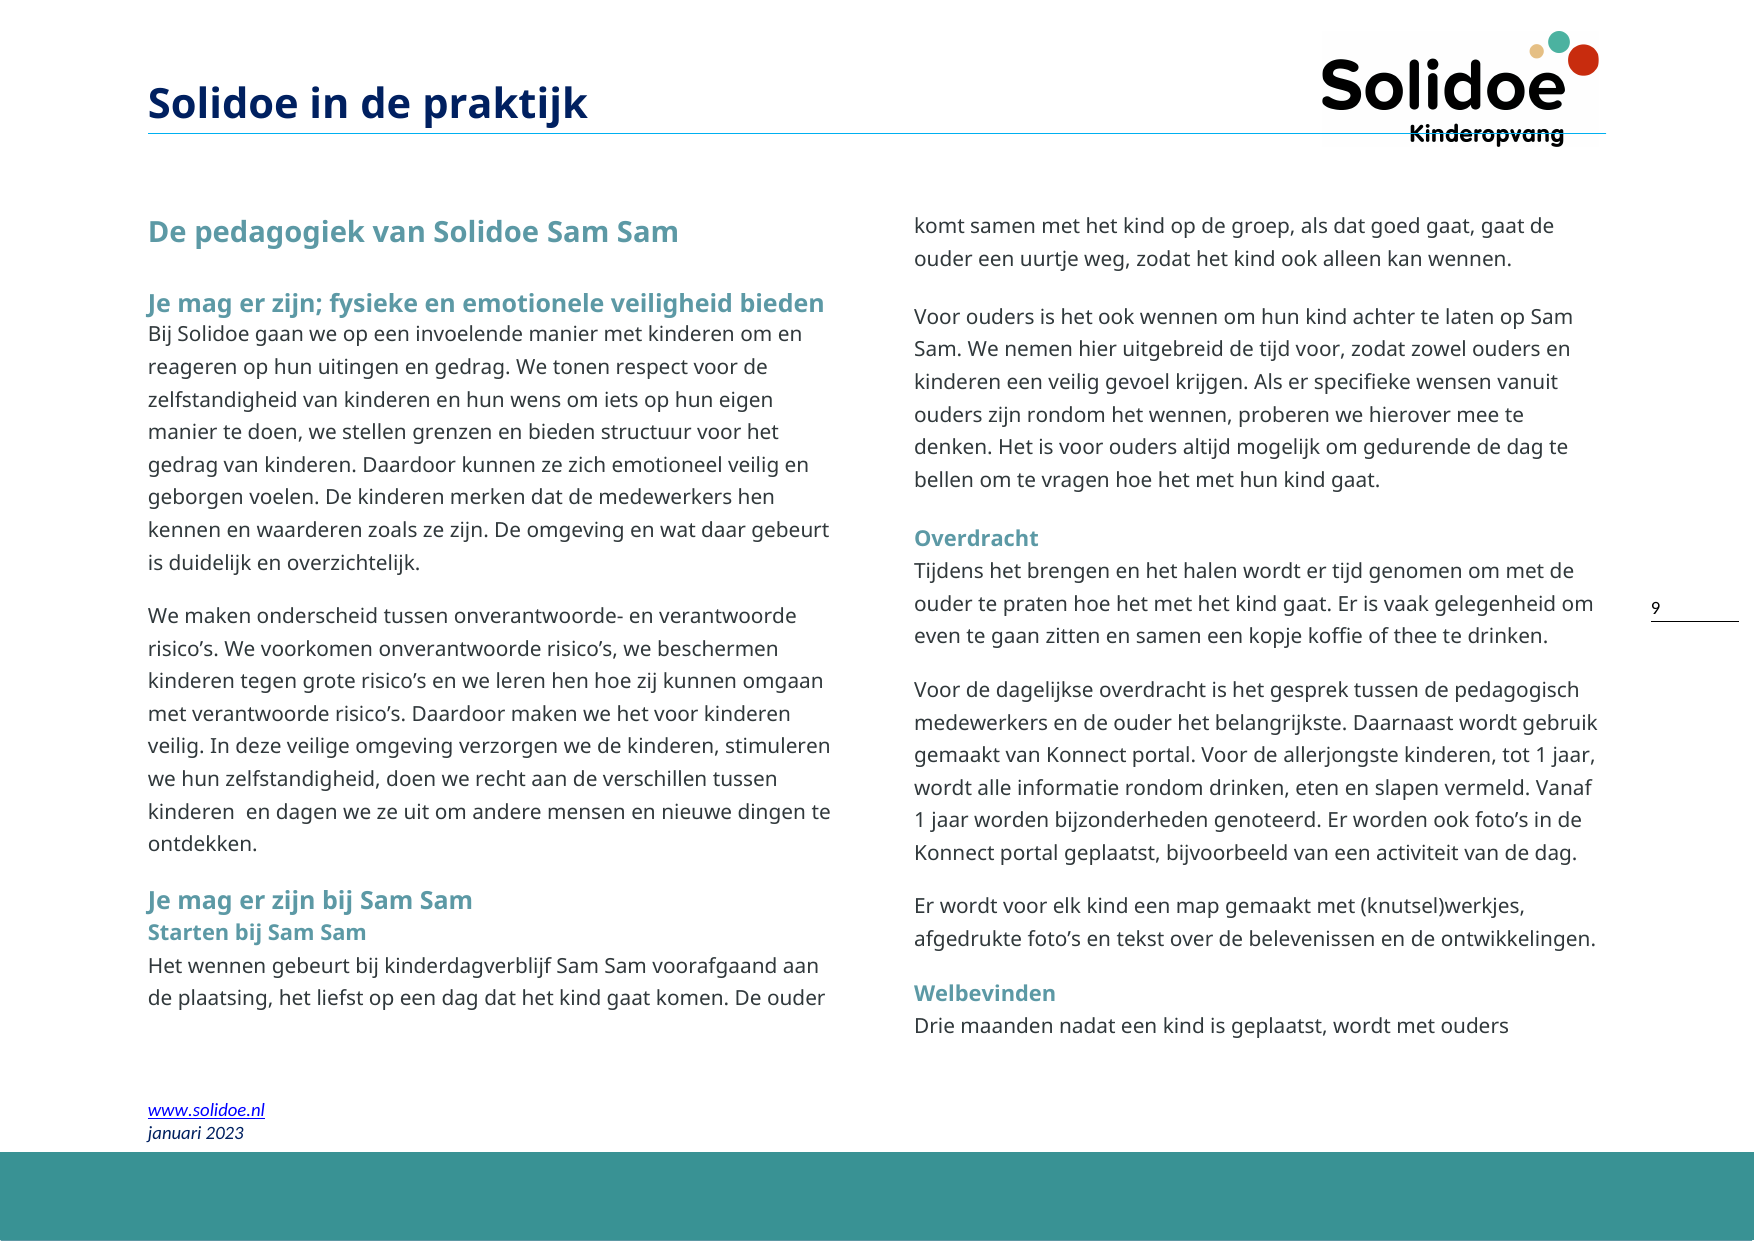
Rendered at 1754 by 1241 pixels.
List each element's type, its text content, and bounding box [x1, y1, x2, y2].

picture [0, 1152, 1754, 1240]
text Voor ouders is het ook wennen om hun kind achter te laten op Sam Sam. We nemen hier uitgebreid de tijd voor, zodat zowel ouders en kinderen een veilig gevoel krijgen. Als er specifieke wensen vanuit ouders zijn rondom het wennen, proberen we hierover mee te denken. Het is voor ouders altijd mogelijk om gedurende de dag te bellen om te vragen hoe het met hun kind gaat. [914, 302, 1606, 493]
text Starten bij Sam Sam Het wennen gebeurt bij kinderdagverblijf Sam Sam voorafgaand aan de plaatsing, het liefst op een dag dat het kind gaat komen. De ouder komt samen met het kind op de groep, als dat goed gaat, gaat de ouder een uurtje weg, zodat het kind ook alleen kan wennen. [914, 212, 1606, 273]
text Starten bij Sam Sam Het wennen gebeurt bij kinderdagverblijf Sam Sam voorafgaand aan de plaatsing, het liefst op een dag dat het kind gaat komen. De ouder komt samen met het kind op de groep, als dat goed gaat, gaat de ouder een uurtje weg, zodat het kind ook alleen kan wennen. [148, 917, 840, 1012]
picture [1322, 31, 1599, 132]
text De pedagogiek van Solidoe Sam Sam [148, 212, 840, 251]
picture [1322, 135, 1599, 147]
text Welbevinden Drie maanden nadat een kind is geplaatst, wordt met ouders gesproken over hoe het gaat op de groep en hoe de wenperiode is verlopen. [914, 978, 1606, 1040]
text We maken onderscheid tussen onverantwoorde- en verantwoorde risico’s. We voorkomen onverantwoorde risico’s, we beschermen kinderen tegen grote risico’s en we leren hen hoe zij kunnen omgaan met verantwoorde risico’s. Daardoor maken we het voor kinderen veilig. In deze veilige omgeving verzorgen we de kinderen, stimuleren we hun zelfstandigheid, doen we recht aan de verschillen tussen kinderen en dagen we ze uit om andere mensen en nieuwe dingen te ontdekken. [148, 601, 840, 858]
text Overdracht Tijdens het brengen en het halen wordt er tijd genomen om met de ouder te praten hoe het met het kind gaat. Er is vaak gelegenheid om even te gaan zitten en samen een kopje koffie of thee te drinken. [914, 522, 1606, 650]
text Je mag er zijn bij Sam Sam [148, 883, 840, 917]
text Bij Solidoe gaan we op een invoelende manier met kinderen om en reageren op hun uitingen en gedrag. We tonen respect voor de zelfstandigheid van kinderen en hun wens om iets op hun eigen manier te doen, we stellen grenzen en bieden structuur voor het gedrag van kinderen. Daardoor kunnen ze zich emotioneel veilig en geborgen voelen. De kinderen merken dat de medewerkers hen kennen en waarderen zoals ze zijn. De omgeving en wat daar gebeurt is duidelijk en overzichtelijk. [148, 319, 840, 576]
text Er wordt voor elk kind een map gemaakt met (knutsel)werkjes, afgedrukte foto’s en tekst over de belevenissen en de ontwikkelingen. [914, 892, 1606, 953]
text Je mag er zijn; fysieke en emotionele veiligheid bieden [148, 285, 840, 319]
text Voor de dagelijkse overdracht is het gesprek tussen de pedagogisch medewerkers en de ouder het belangrijkste. Daarnaast wordt gebruik gemaakt van Konnect portal. Voor de allerjongste kinderen, tot 1 jaar, wordt alle informatie rondom drinken, eten en slapen vermeld. Vanaf 1 jaar worden bijzonderheden genoteerd. Er worden ook foto’s in de Konnect portal geplaatst, bijvoorbeeld van een activiteit van de dag. [914, 675, 1606, 867]
